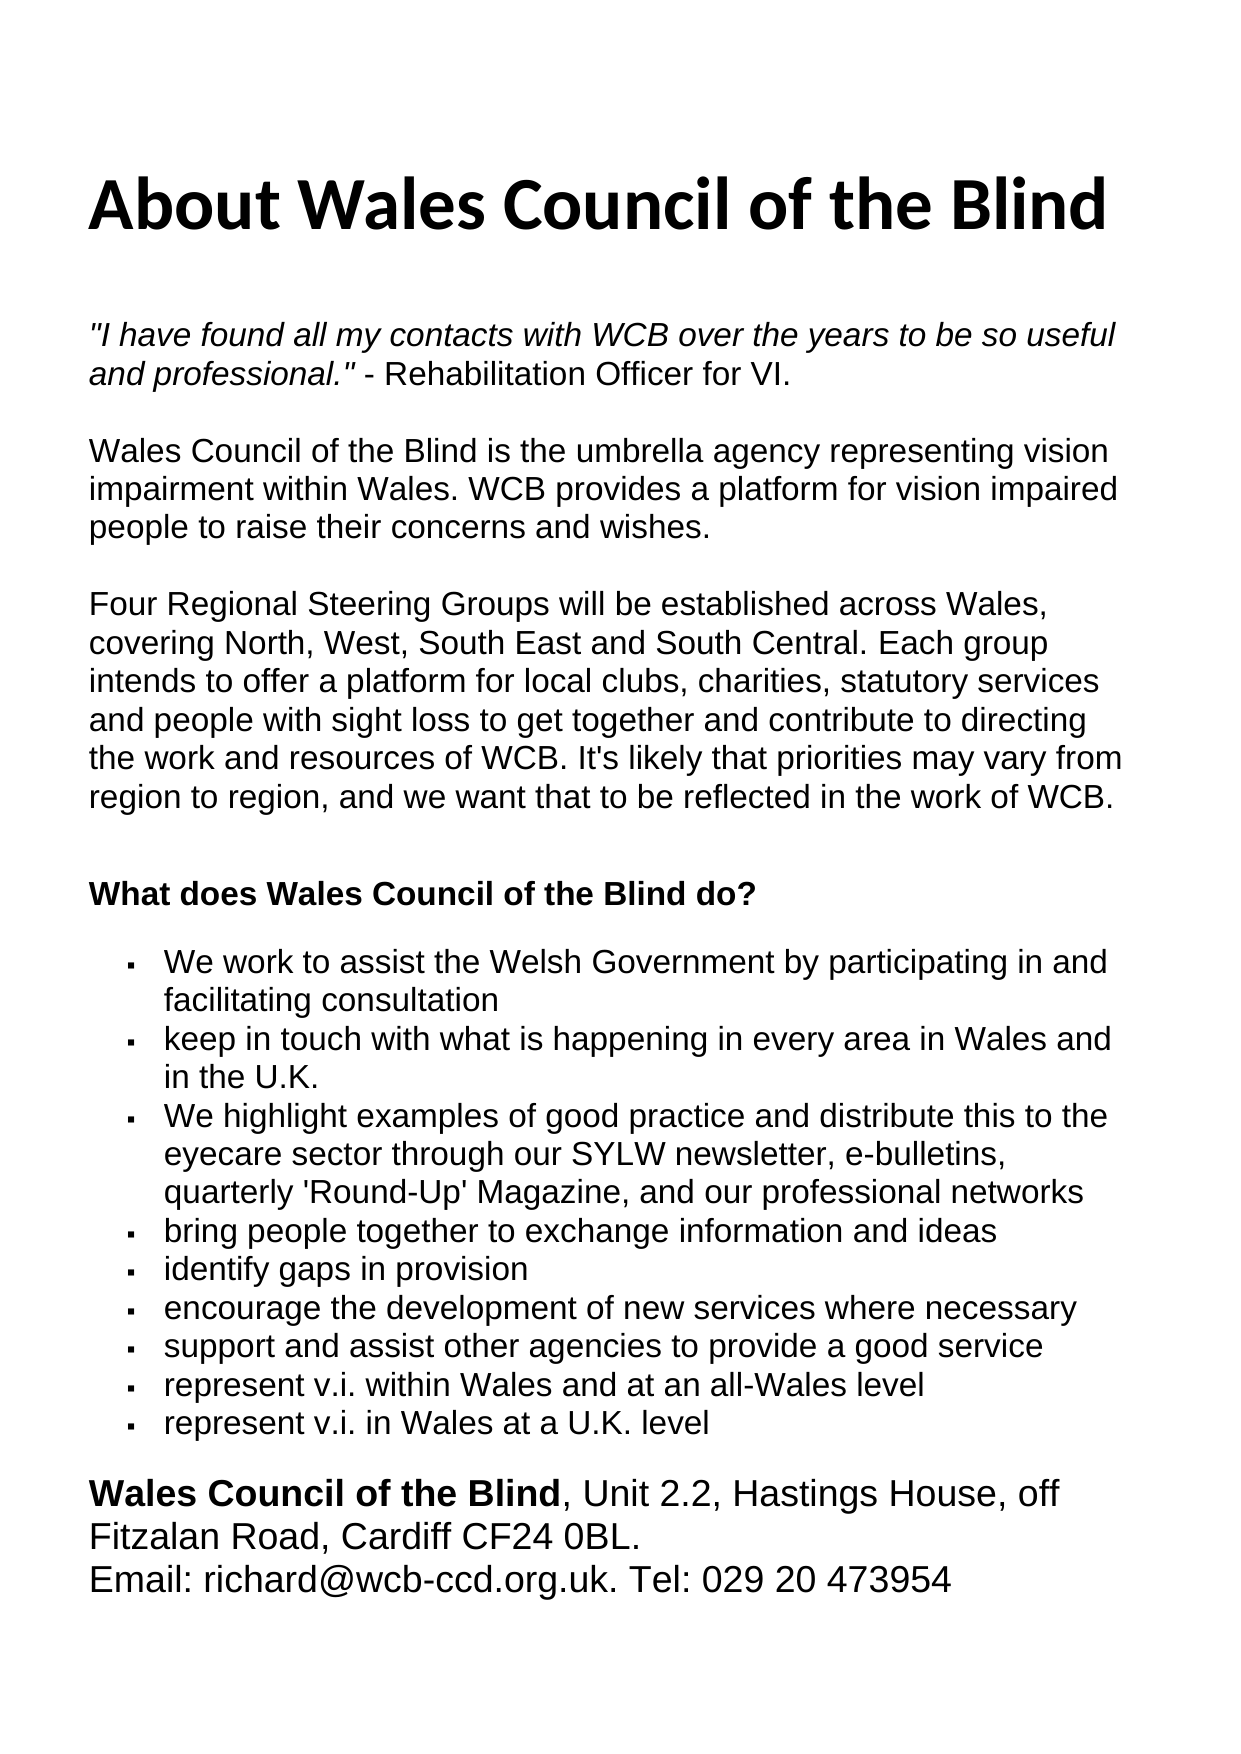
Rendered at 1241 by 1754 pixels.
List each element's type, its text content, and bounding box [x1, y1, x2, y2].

list represent v.i. in Wales at a U.K. level [126, 1403, 1138, 1442]
subtitle About Wales Council of the Blind [89, 156, 1138, 248]
list encourage the development of new services where necessary [126, 1288, 1138, 1326]
list keep in touch with what is happening in every area in Wales and in the U.K. [126, 1019, 1138, 1096]
text Wales Council of the Blind is the umbrella agency representing vision impairment within Wales. WCB provides a platform for vision impaired people to raise their concerns and wishes. [89, 431, 1138, 546]
subtitle What does Wales Council of the Blind do? [89, 874, 1138, 913]
list represent v.i. within Wales and at an all-Wales level [126, 1365, 1138, 1403]
text Four Regional Steering Groups will be established across Wales, covering North, West, South East and South Central. Each group intends to offer a platform for local clubs, charities, statutory services and people with sight loss to get together and contribute to directing the work and resources of WCB. It's likely that priorities may vary from region to region, and we want that to be reflected in the work of WCB. [89, 584, 1138, 815]
list identify gaps in provision [126, 1249, 1138, 1288]
text "I have found all my contacts with WCB over the years to be so useful and professional." - Rehabilitation Officer for VI. [89, 315, 1138, 392]
list support and assist other agencies to provide a good service [126, 1326, 1138, 1365]
list We highlight examples of good practice and distribute this to the eyecare sector through our SYLW newsletter, e-bulletins, quarterly 'Round-Up' Magazine, and our professional networks [126, 1096, 1138, 1211]
text Wales Council of the Blind, Unit 2.2, Hastings House, off Fitzalan Road, Cardiff CF24 0BL. Email: richard@wcb-ccd.org.uk. Tel: 029 20 473954 [89, 1471, 1138, 1600]
list We work to assist the Welsh Government by participating in and facilitating consultation [126, 942, 1138, 1019]
list bring people together to exchange information and ideas [126, 1211, 1138, 1249]
